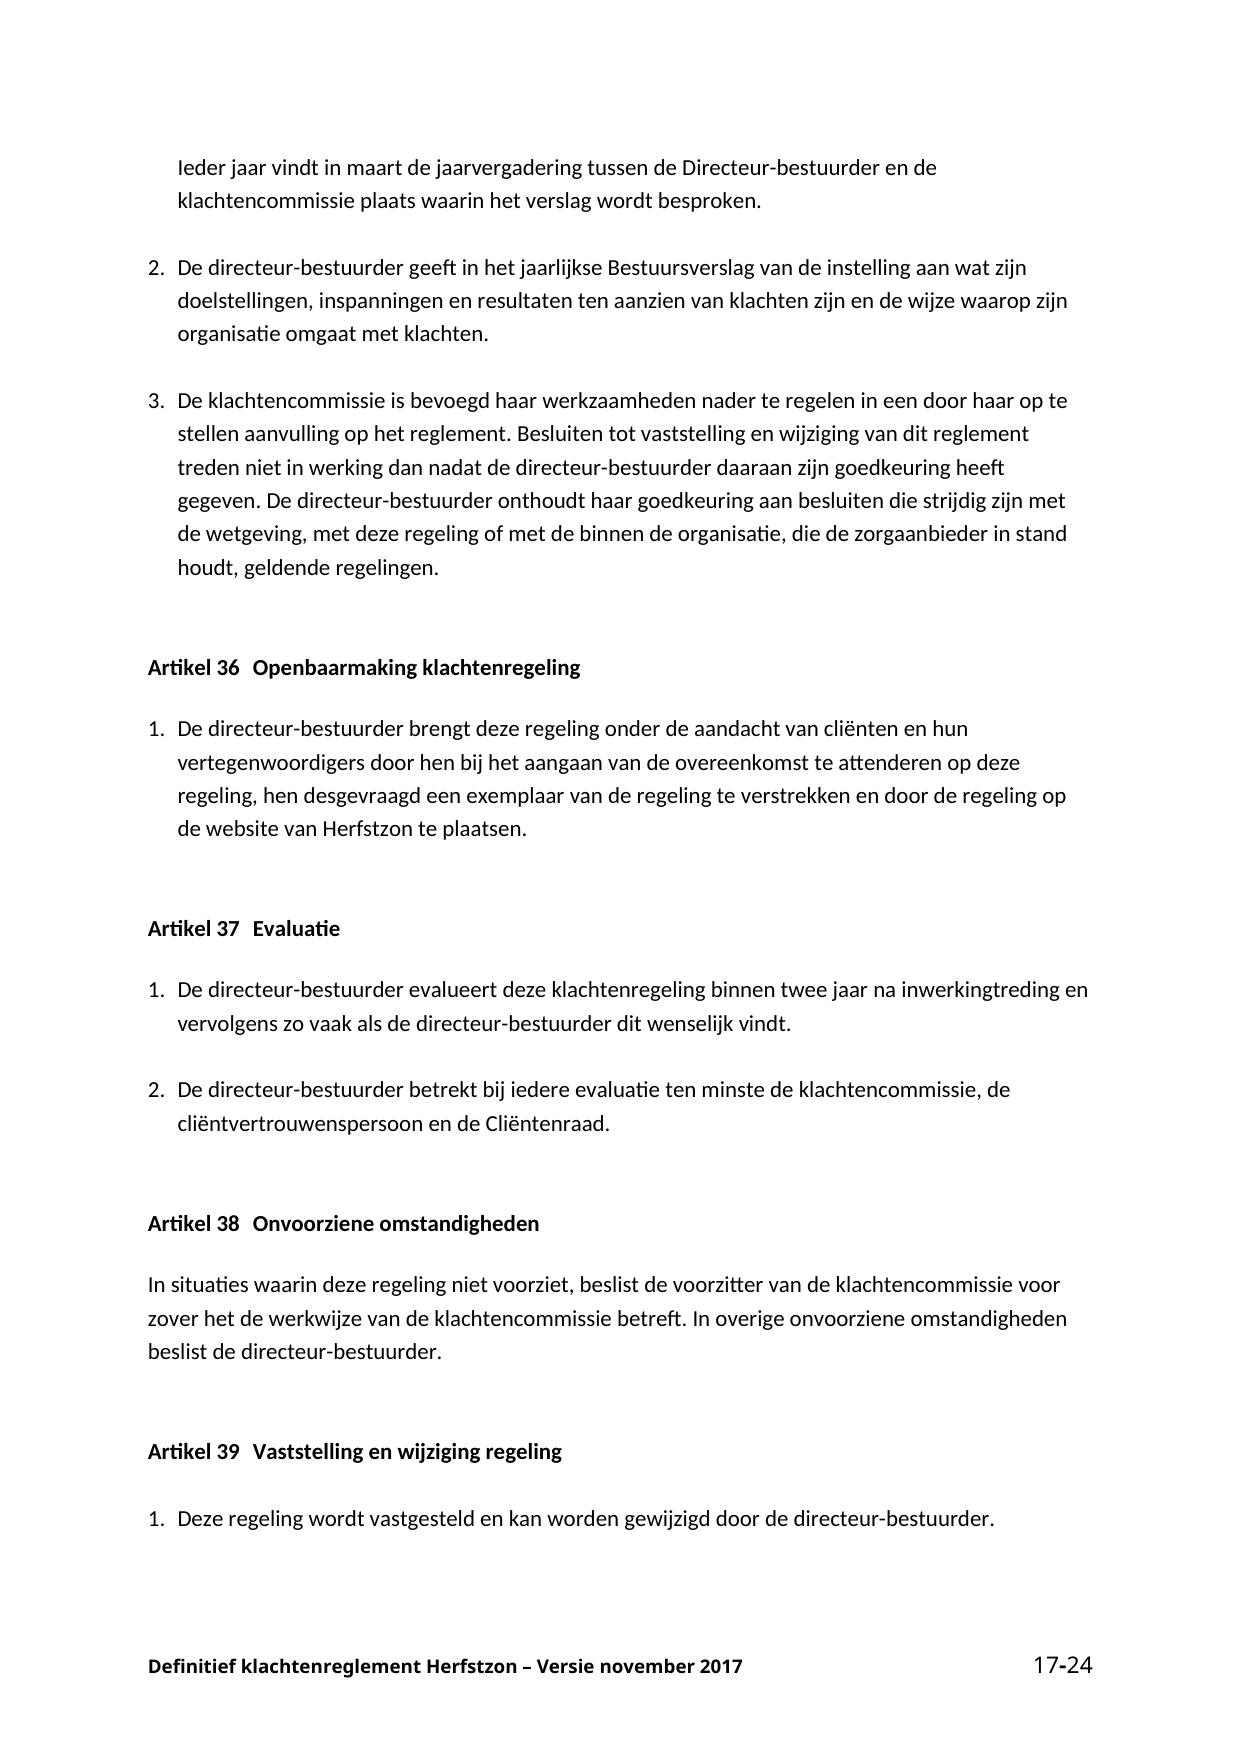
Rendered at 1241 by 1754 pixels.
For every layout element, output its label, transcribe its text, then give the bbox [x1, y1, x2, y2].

text In situaties waarin deze regeling niet voorziet, beslist de voorzitter van de klachtencommissie voor zover het de werkwijze van de klachtencommissie betreft. In overige onvoorziene omstandigheden beslist de directeur-bestuurder. [148, 1265, 1093, 1365]
subtitle Artikel 39 Vaststelling en wijziging regeling [148, 1432, 1093, 1465]
subtitle Artikel 38 Onvoorziene omstandigheden [148, 1204, 1093, 1237]
subtitle Artikel 37 Evaluatie [148, 909, 1093, 942]
text 1. De directeur-bestuurder brengt deze regeling onder de aandacht van cliënten en hun vertegenwoordigers door hen bij het aangaan van de overeenkomst te attenderen op deze regeling, hen desgevraagd een exemplaar van de regeling te verstrekken en door de regeling op de website van Herfstzon te plaatsen. [148, 709, 1093, 842]
text 3. De klachtencommissie is bevoegd haar werkzaamheden nader te regelen in een door haar op te stellen aanvulling op het reglement. Besluiten tot vaststelling en wijziging van dit reglement treden niet in werking dan nadat de directeur-bestuurder daaraan zijn goedkeuring heeft gegeven. De directeur-bestuurder onthoudt haar goedkeuring aan besluiten die strijdig zijn met de wetgeving, met deze regeling of met de binnen de organisatie, die de zorgaanbieder in stand houdt, geldende regelingen. [148, 381, 1093, 581]
text 1. De directeur-bestuurder evalueert deze klachtenregeling binnen twee jaar na inwerkingtreding en vervolgens zo vaak als de directeur-bestuurder dit wenselijk vindt. [148, 970, 1093, 1037]
text 1. Deze regeling wordt vastgesteld en kan worden gewijzigd door de directeur-bestuurder. [148, 1498, 1093, 1532]
text 2. De directeur-bestuurder betrekt bij iedere evaluatie ten minste de klachtencommissie, de cliëntvertrouwenspersoon en de Cliëntenraad. [148, 1070, 1093, 1137]
text 2. De directeur-bestuurder geeft in het jaarlijkse Bestuursverslag van de instelling aan wat zijn doelstellingen, inspanningen en resultaten ten aanzien van klachten zijn en de wijze waarop zijn organisatie omgaat met klachten. [148, 248, 1093, 348]
subtitle Artikel 36 Openbaarmaking klachtenregeling [148, 648, 1093, 681]
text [148, 148, 1093, 214]
